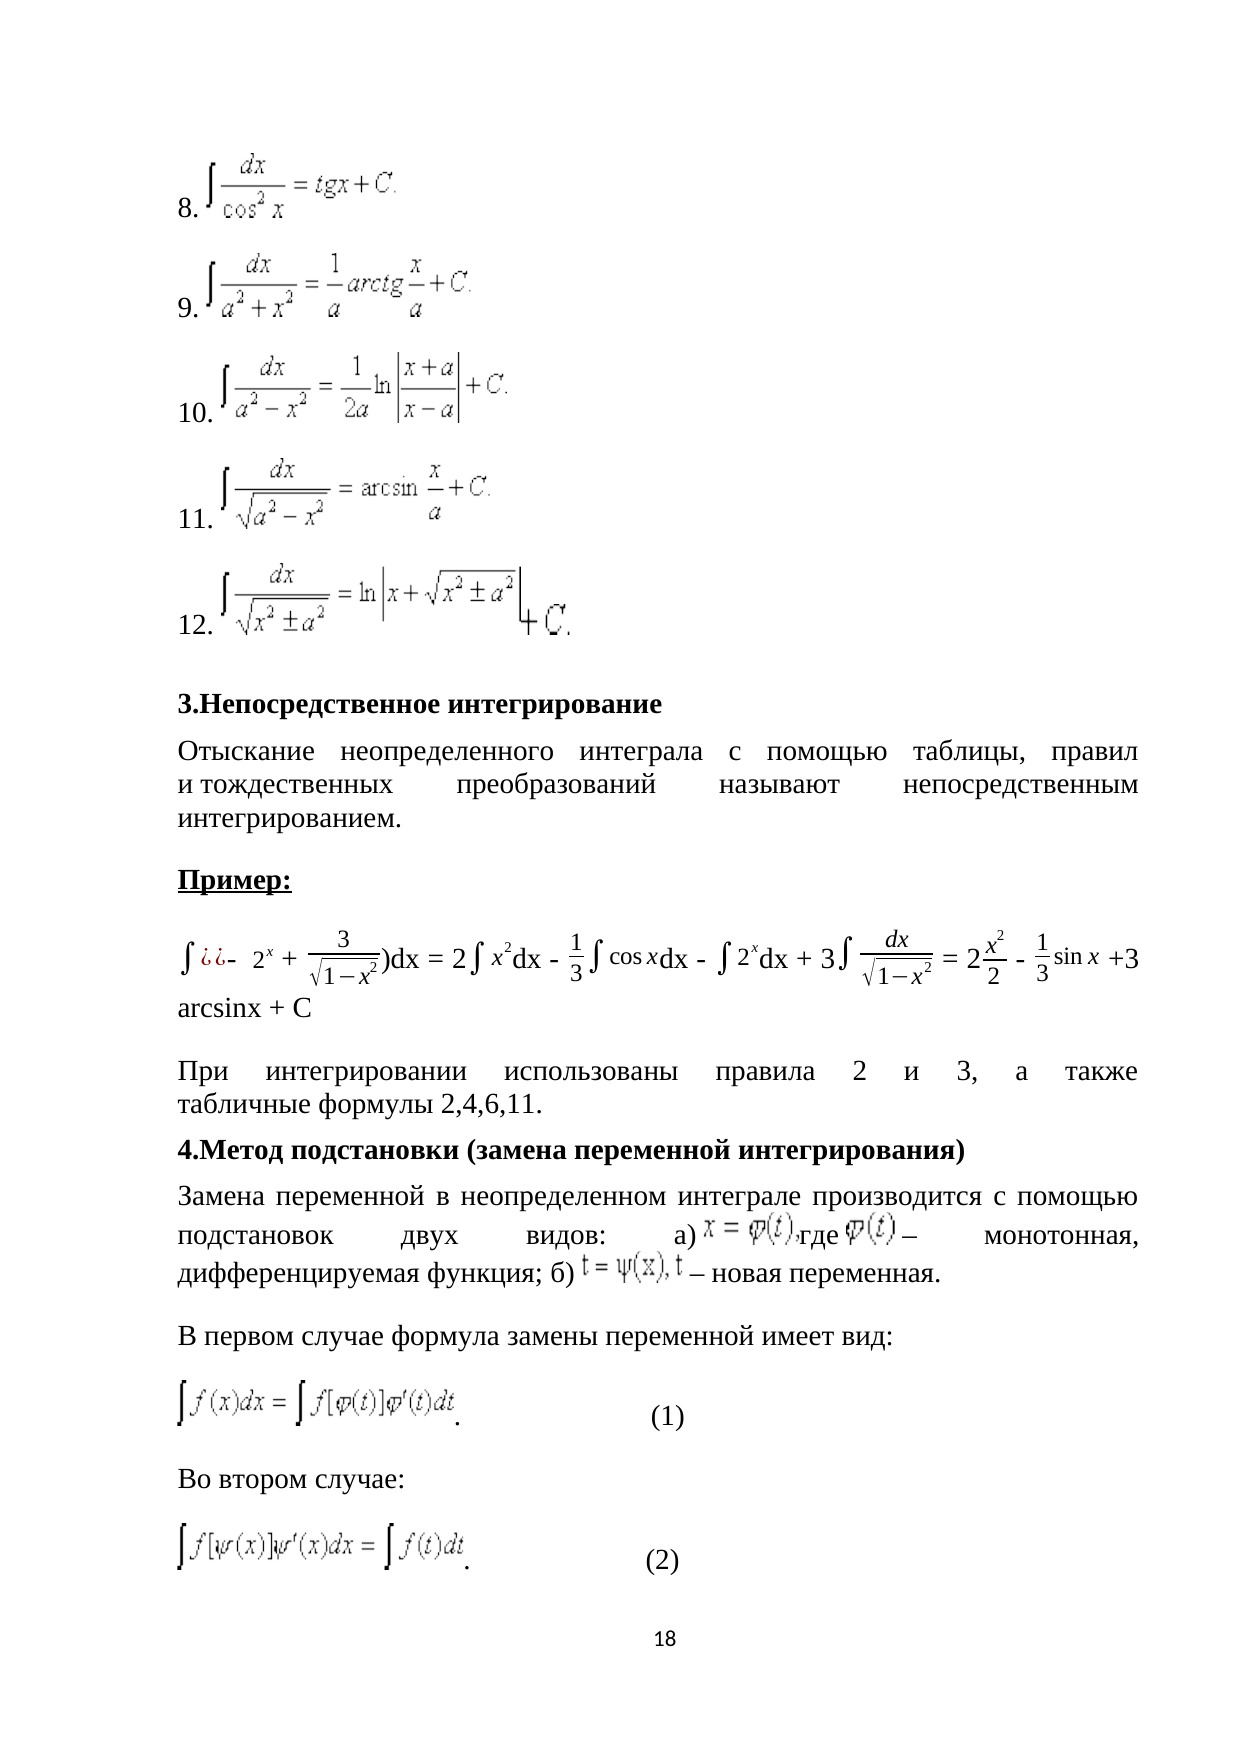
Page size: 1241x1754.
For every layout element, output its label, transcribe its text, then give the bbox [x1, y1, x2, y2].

picture [221, 352, 507, 423]
picture [221, 458, 490, 529]
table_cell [171, 118, 1145, 647]
picture [846, 1212, 895, 1245]
table_cell 3.Непосредственное интегрирование [171, 647, 1145, 726]
table_cell Отыскание неопределенного интеграла с помощью таблицы, правил и тождественных преобразований называют непосредственным интегрированием. Пример: - + )dx = 2dx - dx - dx + 3 = 2 - +3 arcsinx + C При интегрировании использованы правила 2 и 3, а также табличные формулы 2,4,6,11. [171, 726, 1145, 1126]
picture [177, 1380, 454, 1426]
picture [206, 153, 396, 218]
picture [221, 563, 570, 635]
picture [703, 1212, 800, 1245]
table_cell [171, 1172, 1145, 1611]
picture [582, 1251, 683, 1283]
picture [177, 1523, 464, 1570]
table_cell 4.Метод подстановки (замена переменной интегрирования) [171, 1126, 1145, 1172]
picture [206, 253, 471, 317]
